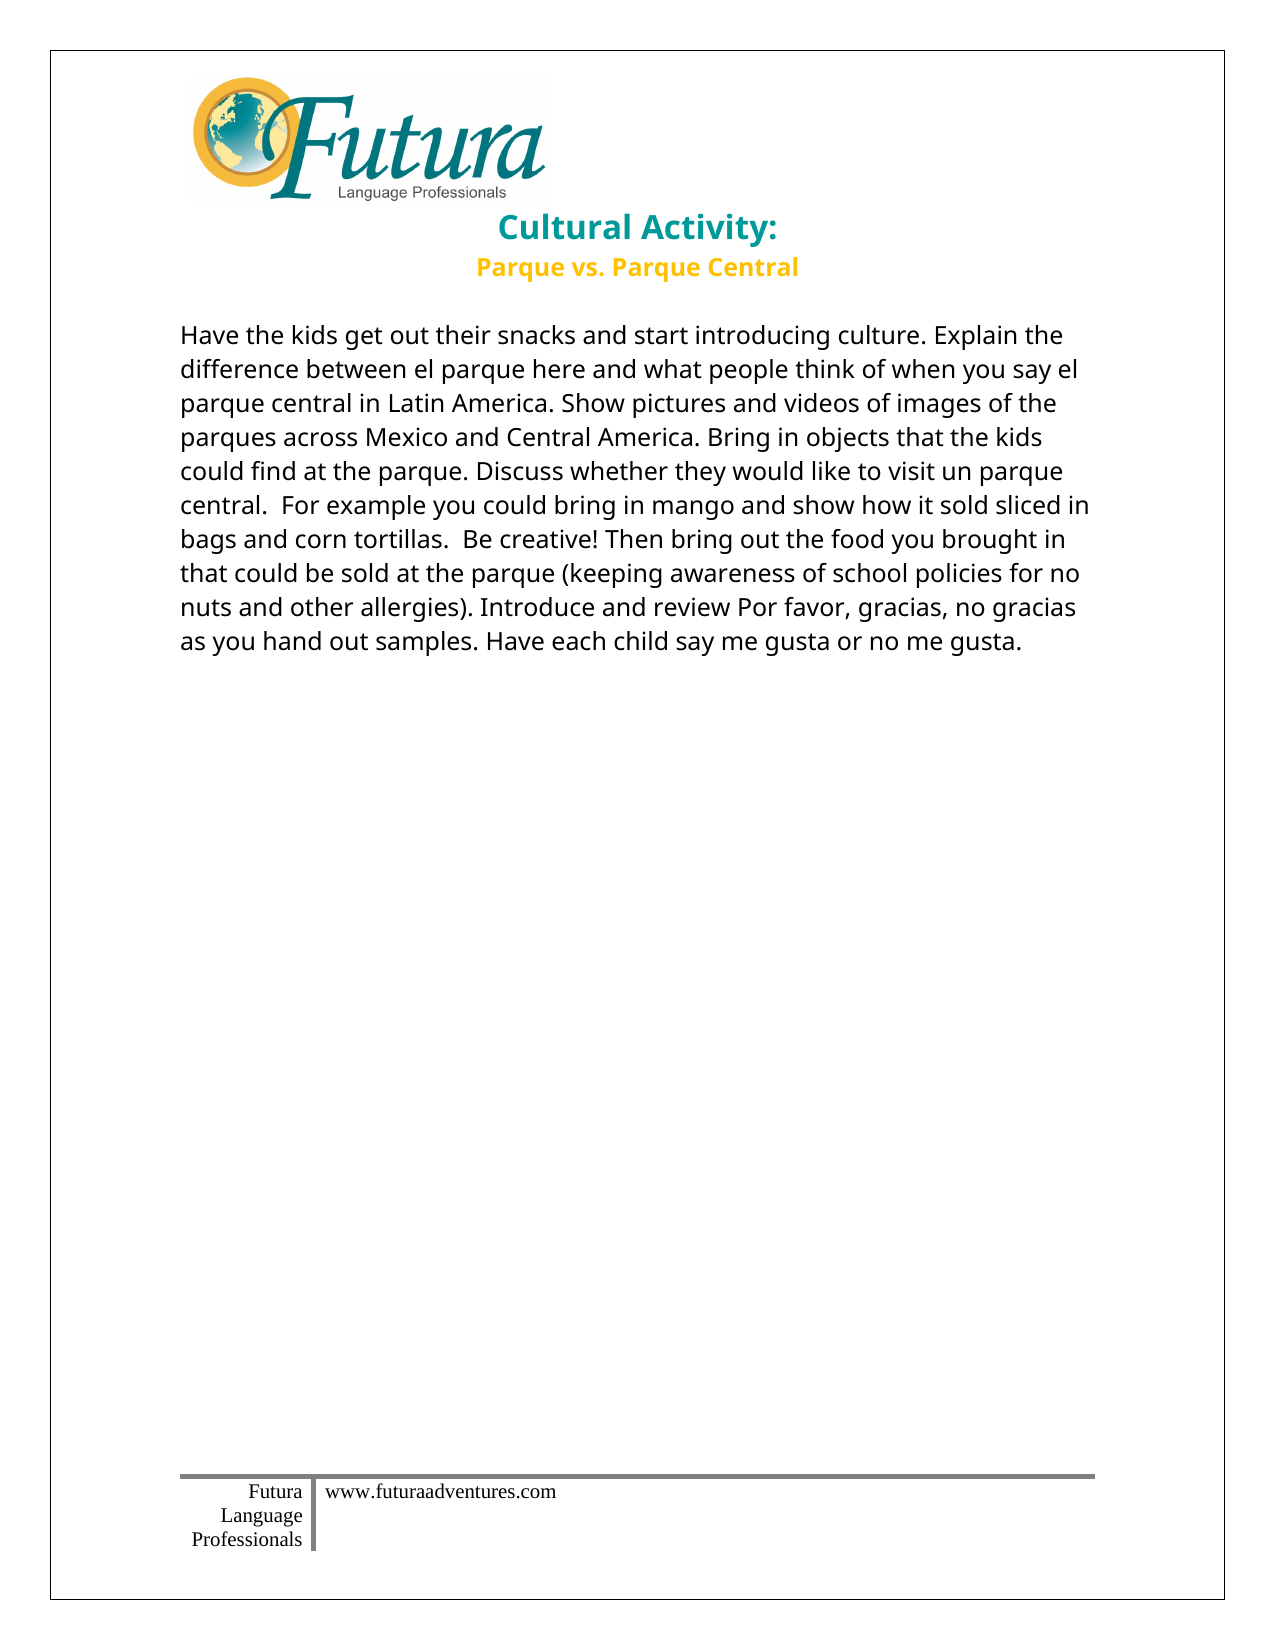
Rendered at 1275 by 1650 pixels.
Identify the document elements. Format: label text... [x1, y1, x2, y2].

picture [189, 75, 550, 204]
text Cultural Activity: [180, 204, 1095, 249]
text Have the kids get out their snacks and start introducing culture. Explain the difference between el parque here and what people think of when you say el parque central in Latin America. Show pictures and videos of images of the parques across Mexico and Central America. Bring in objects that the kids could find at the parque. Discuss whether they would like to visit un parque central. For example you could bring in mango and show how it sold sliced in bags and corn tortillas. Be creative! Then bring out the food you brought in that could be sold at the parque (keeping awareness of school policies for no nuts and other allergies). Introduce and review Por favor, gracias, no gracias as you hand out samples. Have each child say me gusta or no me gusta. [180, 283, 1095, 658]
text Parque vs. Parque Central [180, 249, 1095, 283]
